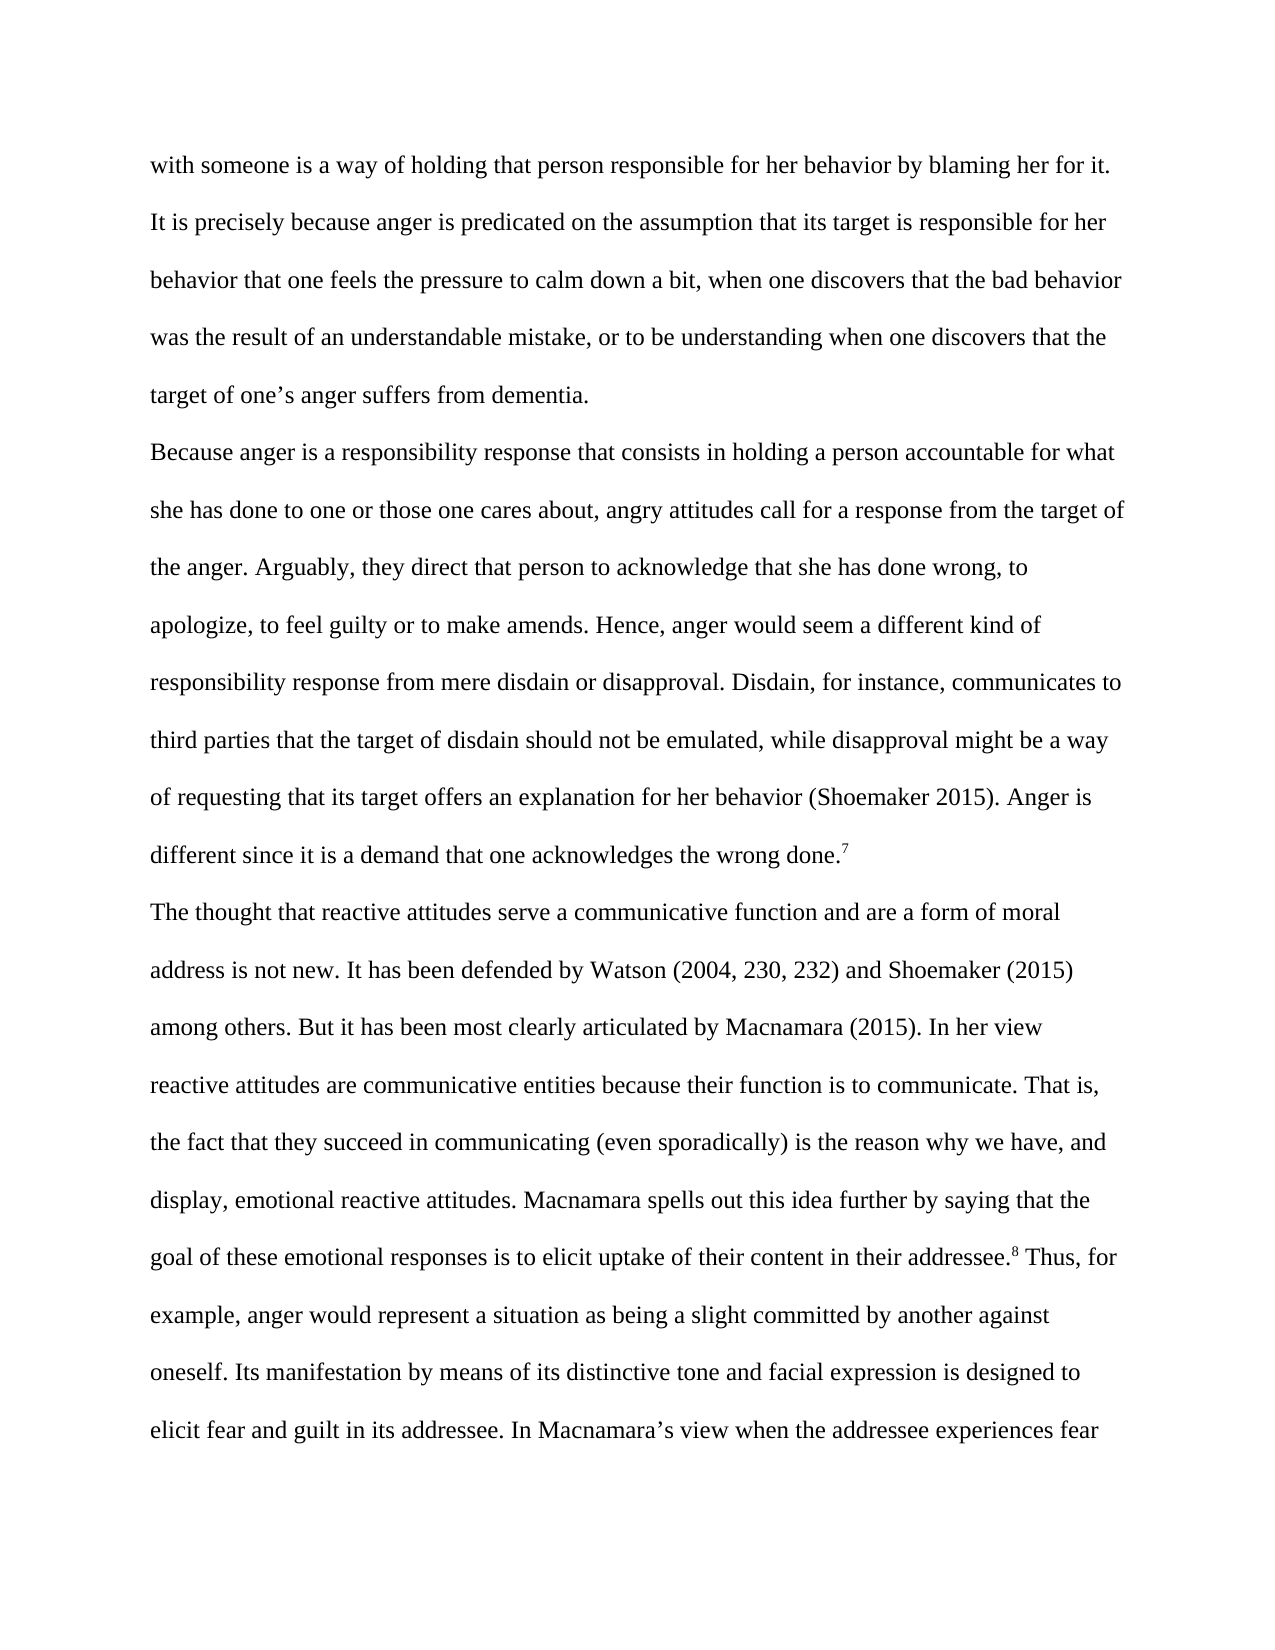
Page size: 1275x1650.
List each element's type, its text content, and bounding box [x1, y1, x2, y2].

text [150, 150, 1125, 409]
text Because anger is a responsibility response that consists in holding a person accountable for what she has done to one or those one cares about, angry attitudes call for a response from the target of the anger. Arguably, they direct that person to acknowledge that she has done wrong, to apologize, to feel guilty or to make amends. Hence, anger would seem a different kind of responsibility response from mere disdain or disapproval. Disdain, for instance, communicates to third parties that the target of disdain should not be emulated, while disapproval might be a way of requesting that its target offers an explanation for her behavior (Shoemaker 2015). Anger is different since it is a demand that one acknowledges the wrong done. [150, 437, 1125, 869]
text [150, 897, 1125, 1444]
